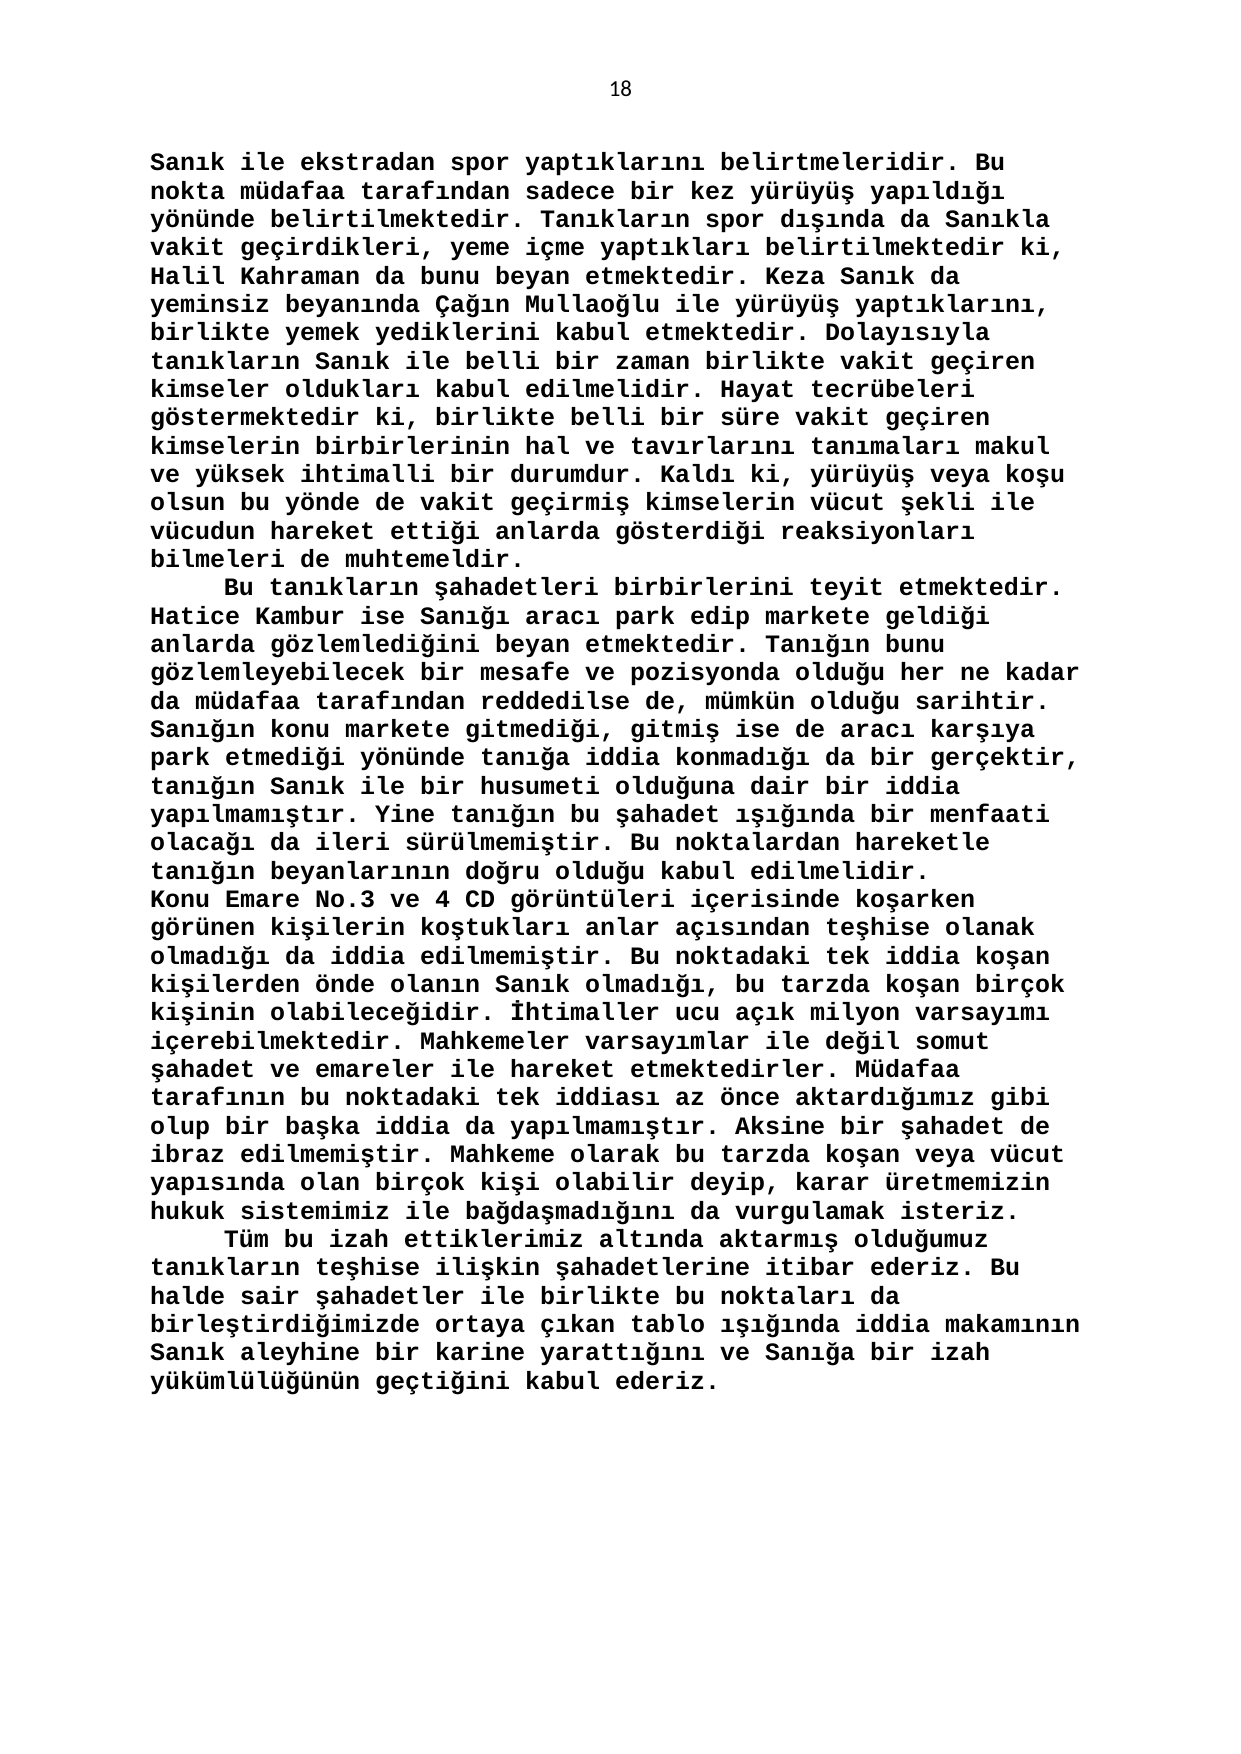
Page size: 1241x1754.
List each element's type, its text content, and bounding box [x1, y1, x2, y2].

text Konu Emare No.3 ve 4 CD görüntüleri içerisinde koşarken görünen kişilerin koştukları anlar açısından teşhise olanak olmadığı da iddia edilmemiştir. Bu noktadaki tek iddia koşan kişilerden önde olanın Sanık olmadığı, bu tarzda koşan birçok kişinin olabileceğidir. İhtimaller ucu açık milyon varsayımı içerebilmektedir. Mahkemeler varsayımlar ile değil somut şahadet ve emareler ile hareket etmektedirler. Müdafaa tarafının bu noktadaki tek iddiası az önce aktardığımız gibi olup bir başka iddia da yapılmamıştır. Aksine bir şahadet de ibraz edilmemiştir. Mahkeme olarak bu tarzda koşan veya vücut yapısında olan birçok kişi olabilir deyip, karar üretmemizin hukuk sistemimiz ile bağdaşmadığını da vurgulamak isteriz. [150, 887, 1090, 1227]
text Sanık ile ekstradan spor yaptıklarını belirtmeleridir. Bu nokta müdafaa tarafından sadece bir kez yürüyüş yapıldığı yönünde belirtilmektedir. Tanıkların spor dışında da Sanıkla vakit geçirdikleri, yeme içme yaptıkları belirtilmektedir ki, Halil Kahraman da bunu beyan etmektedir. Keza Sanık da yeminsiz beyanında Çağın Mullaoğlu ile yürüyüş yaptıklarını, birlikte yemek yediklerini kabul etmektedir. Dolayısıyla tanıkların Sanık ile belli bir zaman birlikte vakit geçiren kimseler oldukları kabul edilmelidir. Hayat tecrübeleri göstermektedir ki, birlikte belli bir süre vakit geçiren kimselerin birbirlerinin hal ve tavırlarını tanımaları makul ve yüksek ihtimalli bir durumdur. Kaldı ki, yürüyüş veya koşu olsun bu yönde de vakit geçirmiş kimselerin vücut şekli ile vücudun hareket ettiği anlarda gösterdiği reaksiyonları bilmeleri de muhtemeldir. [150, 150, 1090, 575]
text Bu tanıkların şahadetleri birbirlerini teyit etmektedir. Hatice Kambur ise Sanığı aracı park edip markete geldiği anlarda gözlemlediğini beyan etmektedir. Tanığın bunu gözlemleyebilecek bir mesafe ve pozisyonda olduğu her ne kadar da müdafaa tarafından reddedilse de, mümkün olduğu sarihtir. Sanığın konu markete gitmediği, gitmiş ise de aracı karşıya park etmediği yönünde tanığa iddia konmadığı da bir gerçektir, tanığın Sanık ile bir husumeti olduğuna dair bir iddia yapılmamıştır. Yine tanığın bu şahadet ışığında bir menfaati olacağı da ileri sürülmemiştir. Bu noktalardan hareketle tanığın beyanlarının doğru olduğu kabul edilmelidir. [150, 575, 1090, 887]
text Tüm bu izah ettiklerimiz altında aktarmış olduğumuz tanıkların teşhise ilişkin şahadetlerine itibar ederiz. Bu halde sair şahadetler ile birlikte bu noktaları da birleştirdiğimizde ortaya çıkan tablo ışığında iddia makamının Sanık aleyhine bir karine yarattığını ve Sanığa bir izah yükümlülüğünün geçtiğini kabul ederiz. [150, 1227, 1090, 1397]
